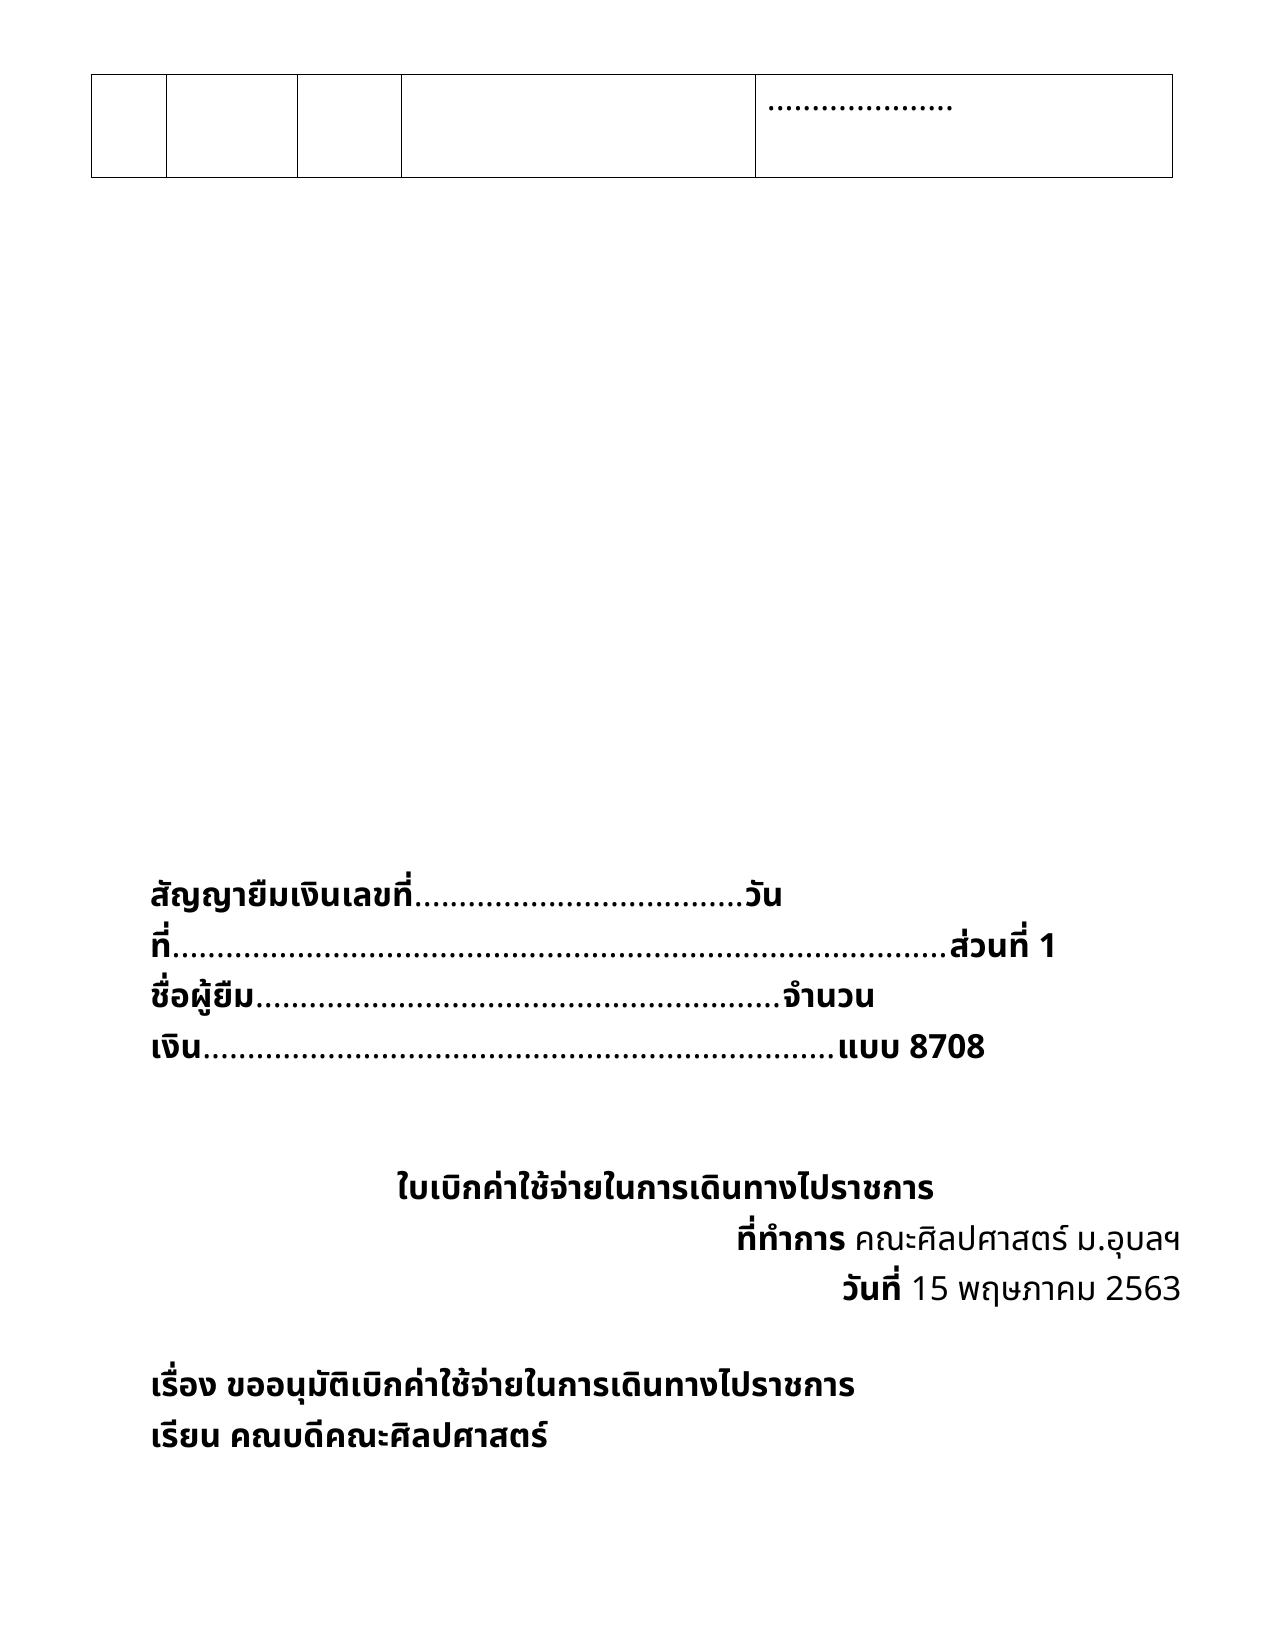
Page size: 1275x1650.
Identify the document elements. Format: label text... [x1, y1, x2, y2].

table_cell [402, 75, 755, 177]
table_cell [298, 75, 401, 177]
text วันที่ 15 พฤษภาคม 2563 [150, 1265, 1181, 1316]
text ที่ทำการ คณะศิลปศาสตร์ ม.อุบลฯ [150, 1214, 1181, 1265]
text ชื่อผู้ยืม...........................................................จำนวนเงิน.......................................................................แบบ 8708 [150, 972, 1181, 1073]
text ใบเบิกค่าใช้จ่ายในการเดินทางไปราชการ [150, 1164, 1181, 1214]
text เรียน คณบดีคณะศิลปศาสตร์ [150, 1412, 1181, 1462]
text เรื่อง ขออนุมัติเบิกค่าใช้จ่ายในการเดินทางไปราชการ [150, 1361, 1181, 1412]
table_cell [167, 75, 297, 177]
text สัญญายืมเงินเลขที่.....................................วันที่.......................................................................................ส่วนที่ 1 [150, 871, 1181, 972]
table_cell [92, 75, 166, 177]
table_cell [756, 75, 1172, 177]
